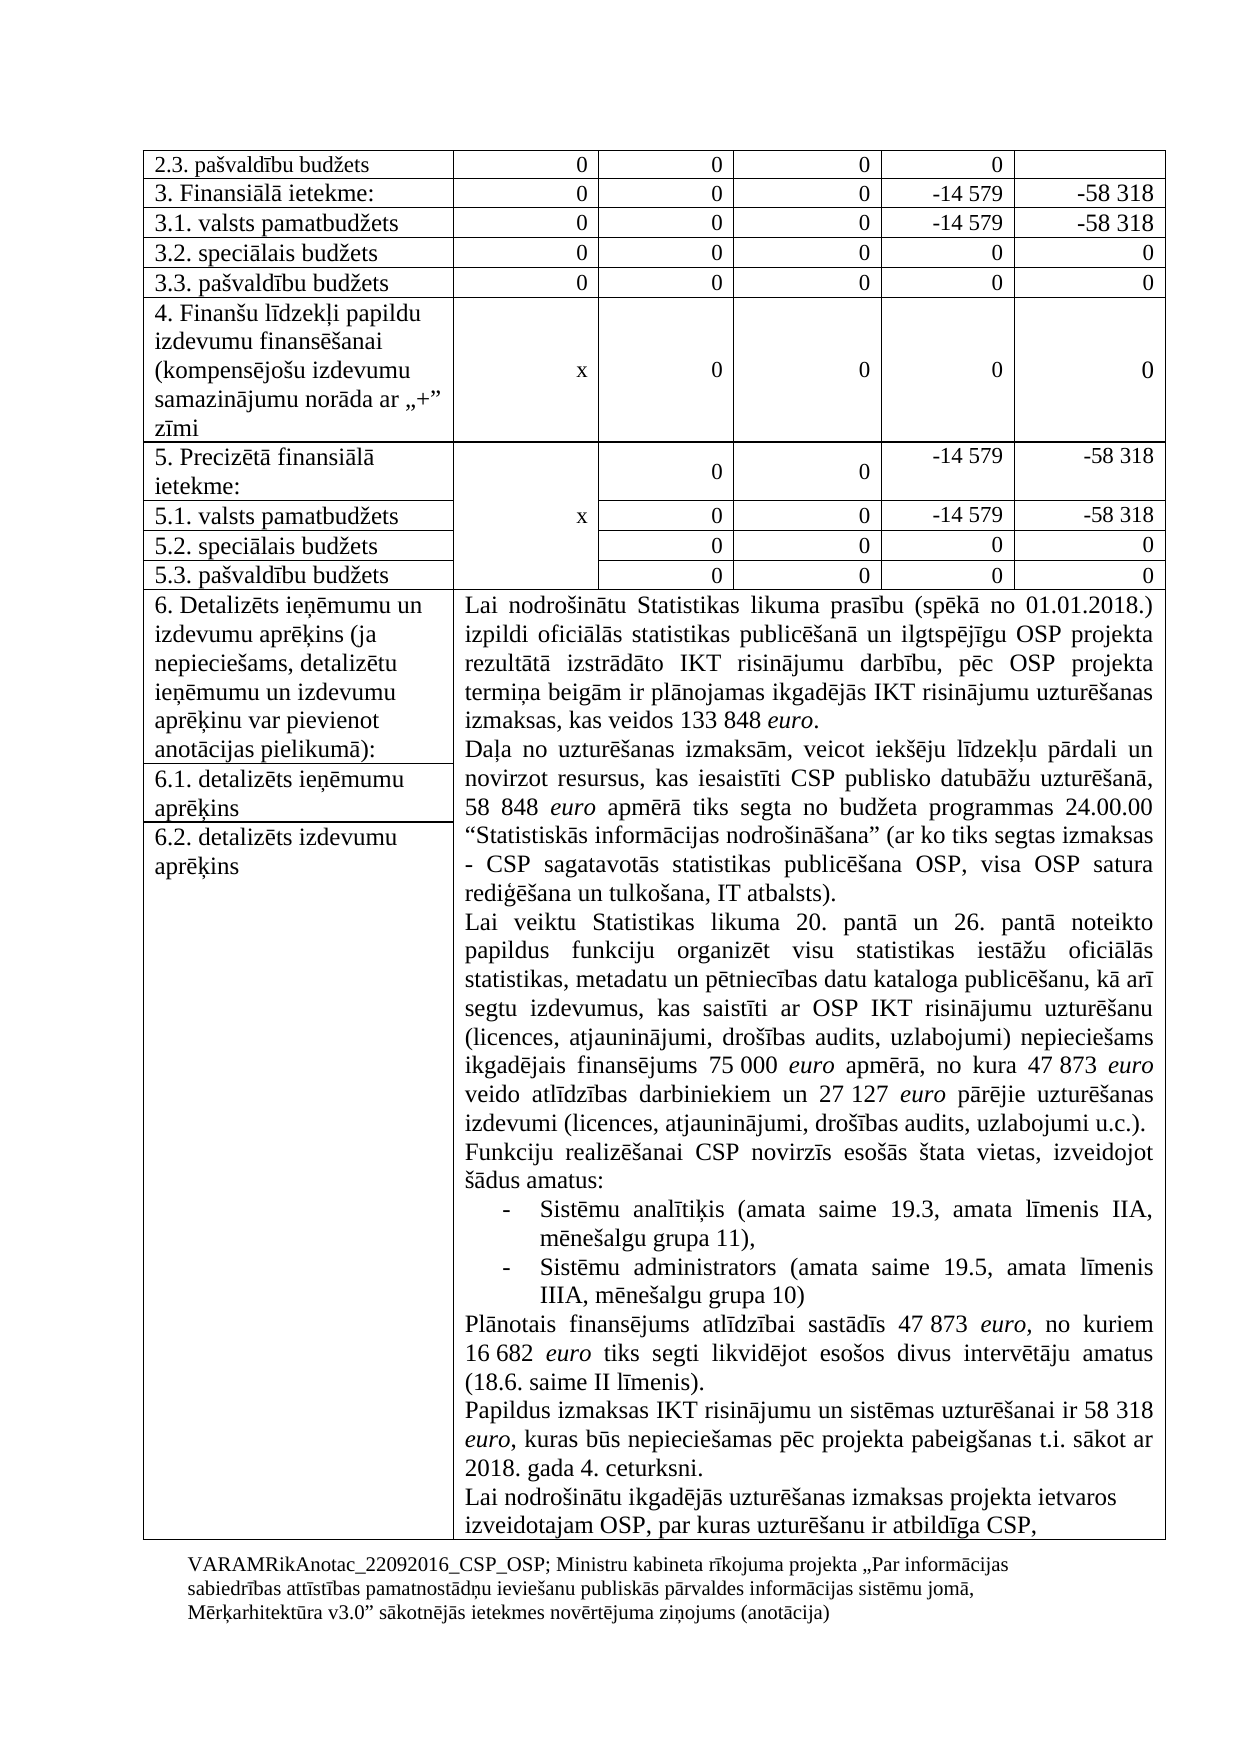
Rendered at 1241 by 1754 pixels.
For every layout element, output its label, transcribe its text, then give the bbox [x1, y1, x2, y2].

table_cell -58 318 [1015, 179, 1165, 207]
table_cell 0 [454, 179, 598, 207]
table_cell 0 [882, 561, 1014, 589]
table_cell 0 [1015, 531, 1165, 559]
table_cell 0 [599, 561, 733, 589]
table_cell 5.1. valsts pamatbudžets [144, 501, 453, 530]
table_cell 0 [734, 501, 881, 530]
table_cell 0 [599, 501, 733, 530]
table_cell 0 [734, 151, 881, 177]
table_cell 3.3. pašvaldību budžets [144, 268, 453, 297]
table_cell 0 [734, 298, 881, 441]
table_cell 0 [599, 208, 733, 237]
table_cell 0 [454, 268, 598, 297]
table_cell 0 [882, 151, 1014, 177]
table_cell 0 [734, 561, 881, 589]
table_cell -14 579 [882, 501, 1014, 530]
table_cell 3. Finansiālā ietekme: [144, 179, 453, 207]
table_cell 5.2. speciālais budžets [144, 531, 453, 559]
table_cell 3.2. speciālais budžets [144, 238, 453, 267]
table_cell 2.3. pašvaldību budžets [144, 151, 453, 177]
table_cell 4. Finanšu līdzekļi papildu izdevumu finansēšanai (kompensējošu izdevumu samazinājumu norāda ar „+” zīmi [144, 298, 453, 441]
table_cell 0 [599, 151, 733, 177]
table_cell 0 [599, 298, 733, 441]
table_cell x [454, 298, 598, 441]
table_cell 0 [882, 531, 1014, 559]
table_cell -58 318 [1015, 501, 1165, 530]
table_cell [1015, 151, 1165, 177]
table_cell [144, 823, 453, 1539]
table_cell 6.1. detalizēts ieņēmumu aprēķins [144, 764, 453, 821]
table_cell 5. Precizētā finansiālā ietekme: [144, 443, 453, 500]
table_cell -14 579 [882, 443, 1014, 500]
table_cell 0 [454, 238, 598, 267]
table_cell Lai nodrošinātu Statistikas likuma prasību (spēkā no 01.01.2018.) izpildi oficiālās statistikas publicēšanā un ilgtspējīgu OSP projekta rezultātā izstrādāto IKT risinājumu darbību, pēc OSP projekta termiņa beigām ir plānojamas ikgadējās IKT risinājumu uzturēšanas izmaksas, kas veidos 133 848 euro. Daļa no uzturēšanas izmaksām, veicot iekšēju līdzekļu pārdali un novirzot resursus, kas iesaistīti CSP publisko datubāžu uzturēšanā, 58 848 euro apmērā tiks segta no budžeta programmas 24.00.00 “Statistiskās informācijas nodrošināšana” (ar ko tiks segtas izmaksas - CSP sagatavotās statistikas publicēšana OSP, visa OSP satura rediģēšana un tulkošana, IT atbalsts). Lai veiktu Statistikas likuma 20. pantā un 26. pantā noteikto papildus funkciju organizēt visu statistikas iestāžu oficiālās statistikas, metadatu un pētniecības datu kataloga publicēšanu, kā arī segtu izdevumus, kas saistīti ar OSP IKT risinājumu uzturēšanu (licences, atjauninājumi, drošības audits, uzlabojumi) nepieciešams ikgadējais finansējums 75 000 euro apmērā, no kura 47 873 euro veido atlīdzības darbiniekiem un 27 127 euro pārējie uzturēšanas izdevumi (licences, atjauninājumi, drošības audits, uzlabojumi u.c.). Funkciju realizēšanai CSP novirzīs esošās štata vietas, izveidojot šādus amatus: Sistēmu analītiķis (amata saime 19.3, amata līmenis IIA, mēnešalgu grupa 11), Sistēmu administrators (amata saime 19.5, amata līmenis IIIA, mēnešalgu grupa 10) Plānotais finansējums atlīdzībai sastādīs 47 873 euro, no kuriem 16 682 euro tiks segti likvidējot esošos divus intervētāju amatus (18.6. saime II līmenis). Papildus izmaksas IKT risinājumu un sistēmas uzturēšanai ir 58 318 euro, kuras būs nepieciešamas pēc projekta pabeigšanas t.i. sākot ar 2018. gada 4. ceturksni. Lai nodrošinātu ikgadējās uzturēšanas izmaksas projekta ietvaros izveidotajam OSP, par kuras uzturēšanu ir atbildīga CSP, nepieciešams papildu finansējums 58 318 euro 24.00.00 programmā “Statistiskās informācijas nodrošināšana” ik gadu, sākot no 2018.gada 4.ceturkšņa. [454, 590, 1165, 1539]
table_cell 0 [1015, 238, 1165, 267]
table_cell x [454, 443, 598, 589]
table_cell 0 [599, 531, 733, 559]
table_cell 0 [599, 238, 733, 267]
table_cell 0 [734, 208, 881, 237]
table_cell -14 579 [882, 179, 1014, 207]
table_cell 0 [454, 208, 598, 237]
table_cell -58 318 [1015, 443, 1165, 500]
table_cell 0 [734, 268, 881, 297]
table_cell -58 318 [1015, 208, 1165, 237]
table_cell 0 [734, 531, 881, 559]
table_cell 0 [1015, 298, 1165, 441]
table_cell 0 [882, 238, 1014, 267]
table_cell 0 [882, 298, 1014, 441]
table_cell 0 [599, 268, 733, 297]
table_cell 0 [599, 179, 733, 207]
table_cell 6. Detalizēts ieņēmumu un izdevumu aprēķins (ja nepieciešams, detalizētu ieņēmumu un izdevumu aprēķinu var pievienot anotācijas pielikumā): [144, 590, 453, 763]
table_cell 0 [454, 151, 598, 177]
table_cell 0 [734, 443, 881, 500]
table_cell 0 [599, 443, 733, 500]
table_cell 3.1. valsts pamatbudžets [144, 208, 453, 237]
table_cell 0 [1015, 268, 1165, 297]
table_cell 5.3. pašvaldību budžets [144, 561, 453, 589]
table_cell -14 579 [882, 208, 1014, 237]
table_cell 0 [734, 179, 881, 207]
table_cell 0 [734, 238, 881, 267]
table_cell 0 [1015, 561, 1165, 589]
table_cell 0 [882, 268, 1014, 297]
